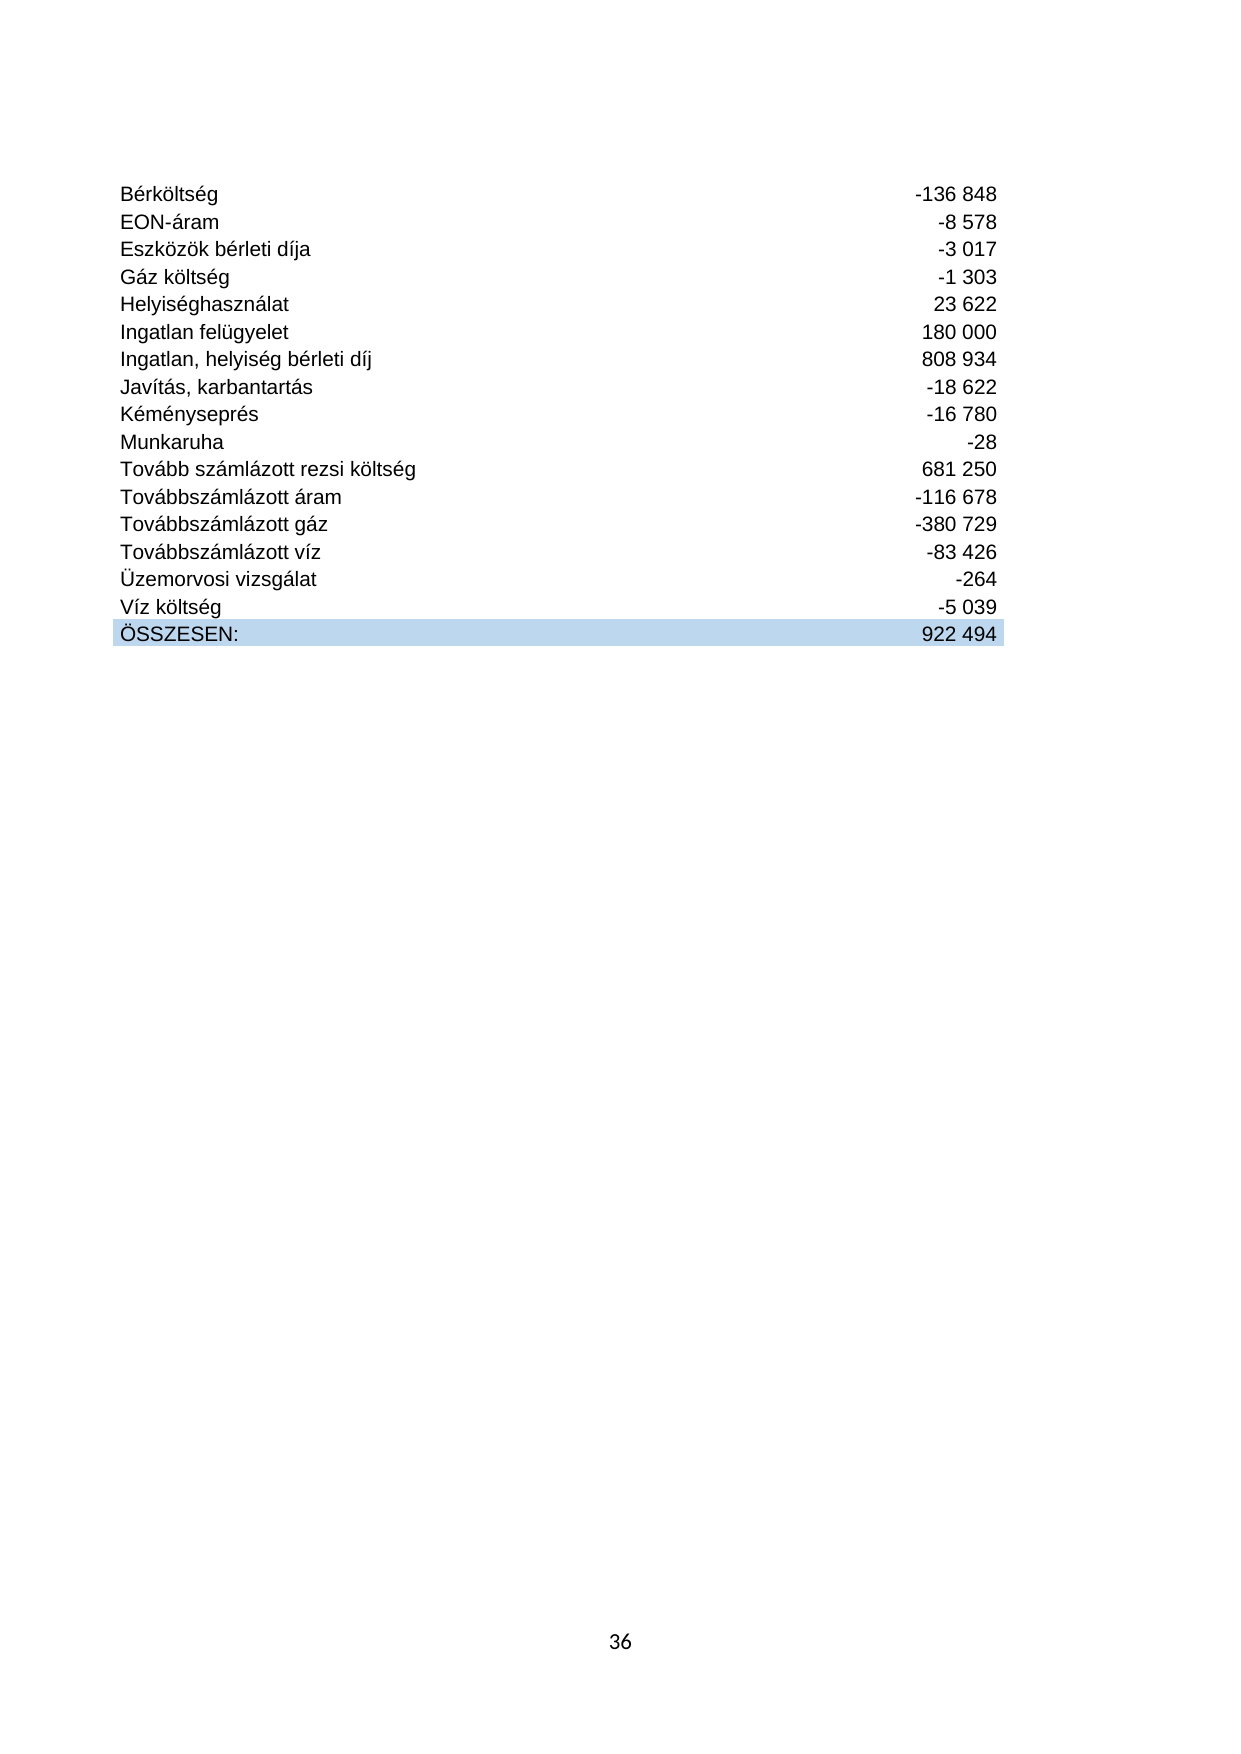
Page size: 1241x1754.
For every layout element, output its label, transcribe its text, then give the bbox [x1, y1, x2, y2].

table_cell Gáz költség [113, 261, 883, 289]
table_cell Tovább számlázott rezsi költség [113, 454, 883, 481]
table_cell -28 [883, 426, 1004, 454]
table_cell -8 578 [883, 206, 1004, 234]
table_cell Ingatlan, helyiség bérleti díj [113, 344, 883, 371]
table_cell EON-áram [113, 206, 883, 234]
table_cell Víz költség [113, 591, 883, 619]
table_cell Üzemorvosi vizsgálat [113, 564, 883, 591]
table_cell 23 622 [883, 289, 1004, 316]
table_cell -83 426 [883, 536, 1004, 564]
table_cell 681 250 [883, 454, 1004, 481]
table_cell Javítás, karbantartás [113, 371, 883, 399]
table_cell Helyiséghasználat [113, 289, 883, 316]
table_cell Eszközök bérleti díja [113, 234, 883, 261]
table_cell -3 017 [883, 234, 1004, 261]
table_cell Továbbszámlázott gáz [113, 509, 883, 536]
table_cell 808 934 [883, 344, 1004, 371]
table_cell Munkaruha [113, 426, 883, 454]
table_cell Továbbszámlázott áram [113, 481, 883, 509]
table_cell -18 622 [883, 371, 1004, 399]
table_cell Kéményseprés [113, 399, 883, 426]
table_cell -1 303 [883, 261, 1004, 289]
table_cell -264 [883, 564, 1004, 591]
table_header -136 848 [883, 179, 1004, 206]
table_cell 922 494 [883, 619, 1004, 646]
table_header Bérköltség [113, 179, 883, 206]
table_cell Továbbszámlázott víz [113, 536, 883, 564]
table_cell 180 000 [883, 316, 1004, 344]
table_cell ÖSSZESEN: [113, 619, 883, 646]
table_cell -16 780 [883, 399, 1004, 426]
table_cell -380 729 [883, 509, 1004, 536]
table_cell -116 678 [883, 481, 1004, 509]
table_cell Ingatlan felügyelet [113, 316, 883, 344]
table_cell -5 039 [883, 591, 1004, 619]
